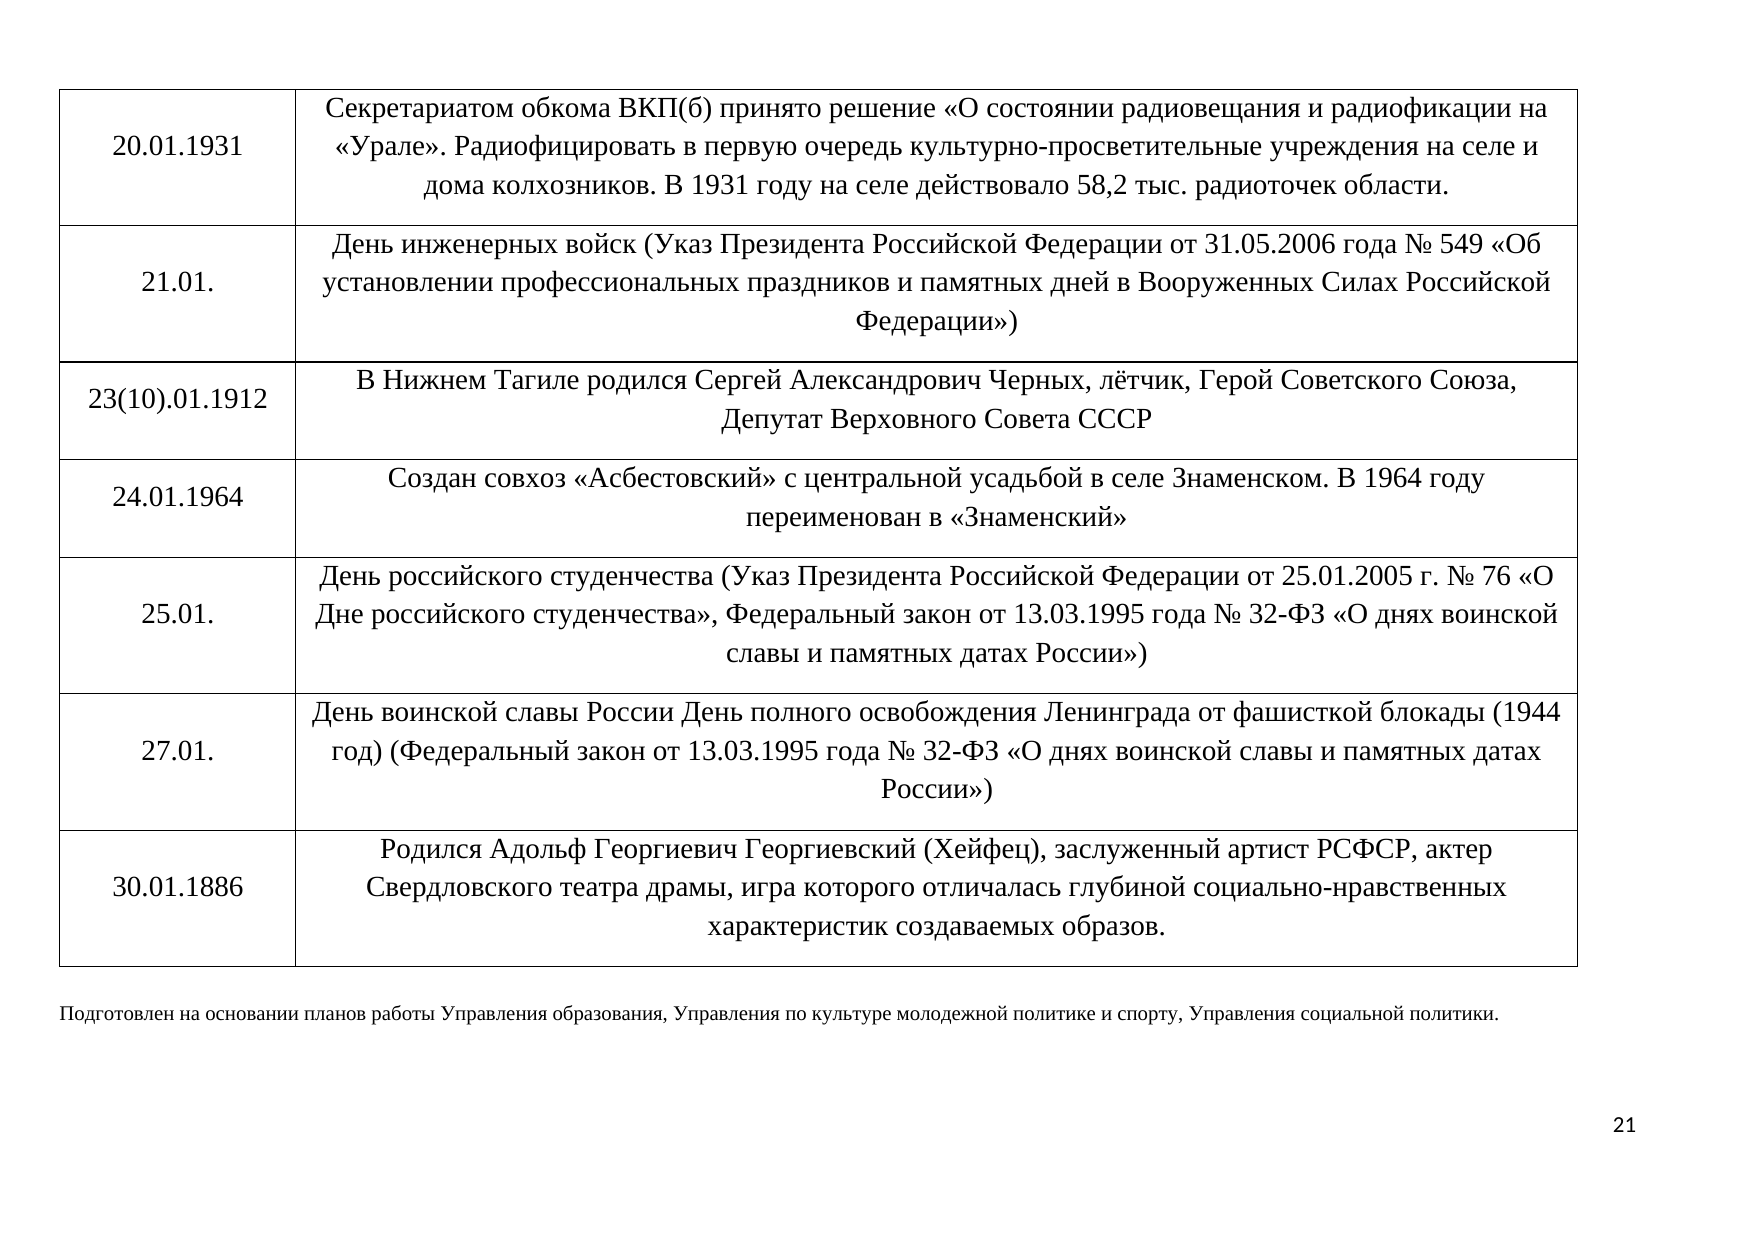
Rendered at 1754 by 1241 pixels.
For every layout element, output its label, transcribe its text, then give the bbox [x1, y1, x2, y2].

table_cell Создан совхоз «Асбестовский» с центральной усадьбой в селе Знаменском. В 1964 году переименован в «Знаменский» [296, 460, 1577, 557]
table_cell В Нижнем Тагиле родился Сергей Александрович Черных, лётчик, Герой Советского Союза, Депутат Верховного Совета СССР [296, 363, 1577, 459]
table_cell Секретариатом обкома ВКП(б) принято решение «О состоянии радиовещания и радиофикации на «Урале». Радиофицировать в первую очередь культурно-просветительные учреждения на селе и дома колхозников. В 1931 году на селе действовало 58,2 тыс. радиоточек области. [296, 90, 1577, 225]
table_cell 24.01.1964 [60, 460, 295, 557]
table_cell 25.01. [60, 558, 295, 693]
table_cell Родился Адольф Георгиевич Георгиевский (Хейфец), заслуженный артист РСФСР, актер Свердловского театра драмы, игра которого отличалась глубиной социально-нравственных характеристик создаваемых образов. [296, 831, 1577, 966]
table_cell 27.01. [60, 694, 295, 830]
table_cell День инженерных войск (Указ Президента Российской Федерации от 31.05.2006 года № 549 «Об установлении профессиональных праздников и памятных дней в Вооруженных Силах Российской Федерации») [296, 226, 1577, 361]
text Подготовлен на основании планов работы Управления образования, Управления по культуре молодежной политике и спорту, Управления социальной политики. [59, 1001, 1636, 1025]
table_cell 30.01.1886 [60, 831, 295, 966]
table_cell 23(10).01.1912 [60, 363, 295, 459]
table_cell День российского студенчества (Указ Президента Российской Федерации от 25.01.2005 г. № 76 «О Дне российского студенчества», Федеральный закон от 13.03.1995 года № 32-ФЗ «О днях воинской славы и памятных датах России») [296, 558, 1577, 693]
table_cell 21.01. [60, 226, 295, 361]
table_cell 20.01.1931 [60, 90, 295, 225]
table_cell День воинской славы России День полного освобождения Ленинграда от фашисткой блокады (1944 год) (Федеральный закон от 13.03.1995 года № 32-ФЗ «О днях воинской славы и памятных датах России») [296, 694, 1577, 830]
